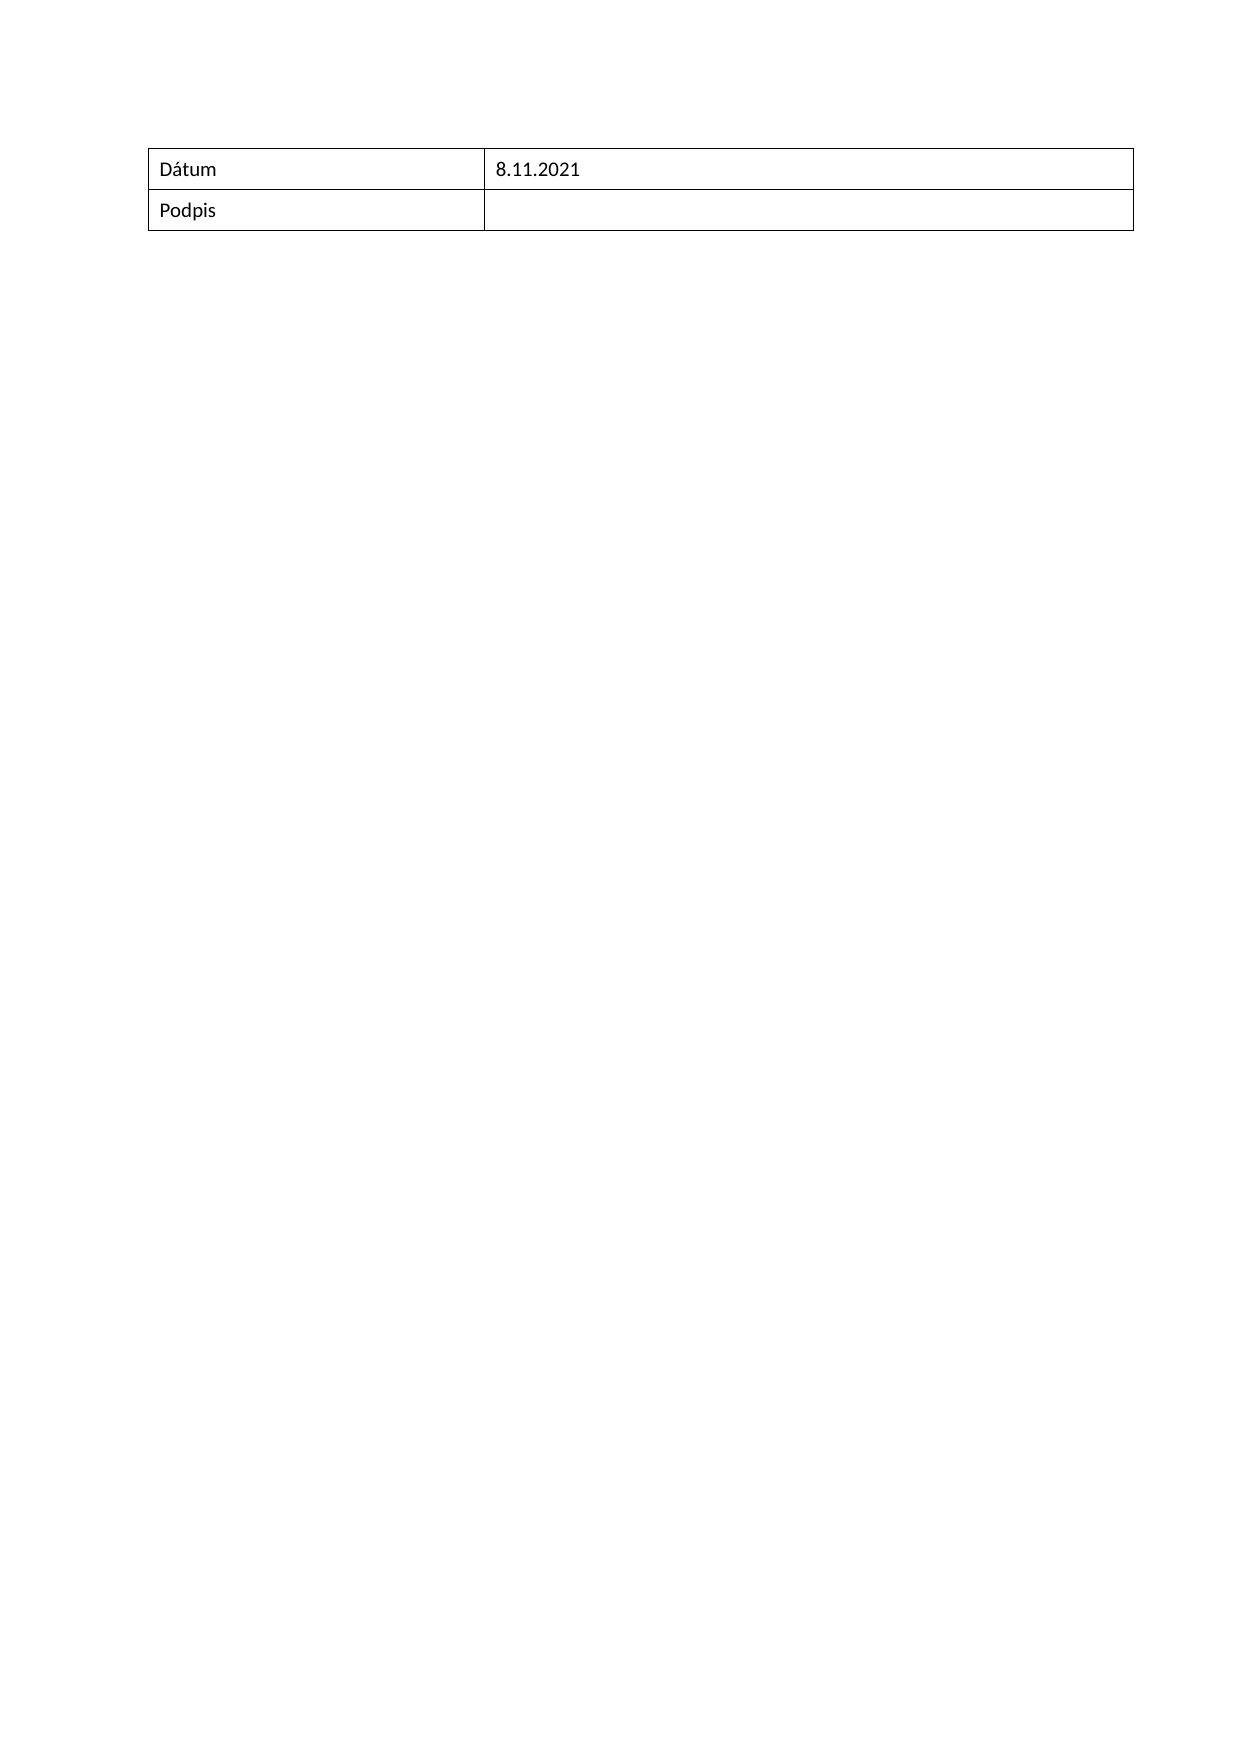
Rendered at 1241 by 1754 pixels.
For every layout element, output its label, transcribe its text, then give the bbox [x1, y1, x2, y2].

table_cell Dátum [149, 149, 484, 189]
table_cell Podpis [149, 190, 484, 230]
table_cell 8.11.2021 [485, 149, 1133, 189]
table_cell [485, 190, 1133, 230]
